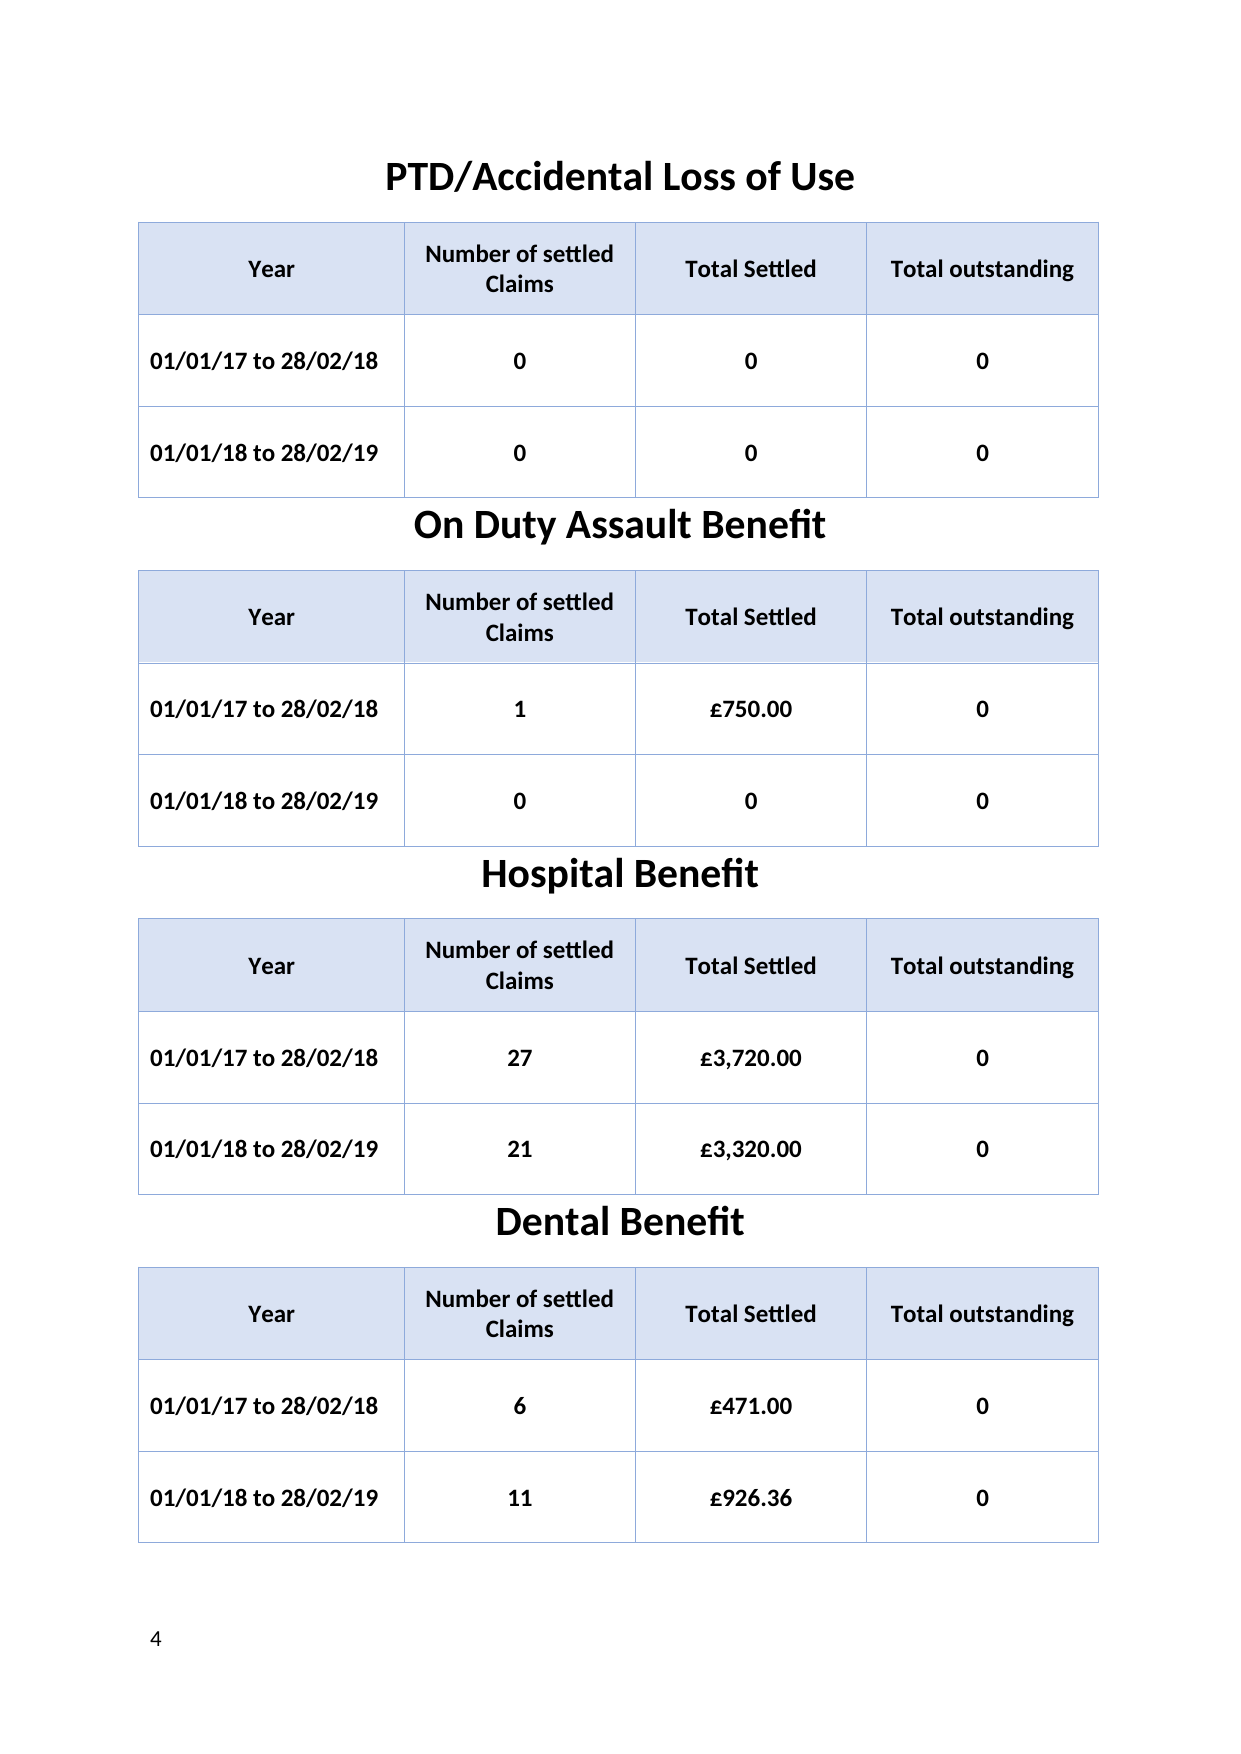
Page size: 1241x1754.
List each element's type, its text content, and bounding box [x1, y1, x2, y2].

table_header Year [139, 223, 404, 314]
table_cell 0 [867, 1012, 1098, 1102]
table_cell 01/01/17 to 28/02/18 [139, 664, 404, 754]
table_header Total Settled [636, 571, 866, 662]
table_cell 0 [867, 755, 1098, 846]
table_cell 0 [867, 1360, 1098, 1451]
table_header Year [139, 571, 404, 662]
table_cell 01/01/18 to 28/02/19 [139, 755, 404, 846]
text On Duty Assault Benefit [150, 498, 1090, 549]
table_cell 0 [405, 407, 635, 497]
text Dental Benefit [150, 1195, 1090, 1246]
table_cell 21 [405, 1104, 635, 1194]
table_cell 0 [867, 1452, 1098, 1542]
table_header Number of settled Claims [405, 223, 635, 314]
table_header Total outstanding [867, 1268, 1098, 1359]
table_cell 0 [867, 315, 1098, 406]
table_header Total outstanding [867, 571, 1098, 662]
table_cell 01/01/18 to 28/02/19 [139, 1104, 404, 1194]
table_cell 6 [405, 1360, 635, 1451]
table_header Year [139, 1268, 404, 1359]
table_cell £750.00 [636, 664, 866, 754]
table_cell £926.36 [636, 1452, 866, 1542]
table_cell 0 [405, 315, 635, 406]
table_header Total outstanding [867, 223, 1098, 314]
table_header Total Settled [636, 919, 866, 1011]
table_cell 01/01/17 to 28/02/18 [139, 315, 404, 406]
table_cell 0 [867, 407, 1098, 497]
table_cell 0 [405, 755, 635, 846]
table_cell 1 [405, 664, 635, 754]
table_cell 01/01/17 to 28/02/18 [139, 1360, 404, 1451]
text PTD/Accidental Loss of Use [150, 150, 1090, 201]
table_cell 0 [636, 315, 866, 406]
table_cell 0 [867, 1104, 1098, 1194]
table_cell 0 [867, 664, 1098, 754]
table_header Year [139, 919, 404, 1011]
table_header Total Settled [636, 1268, 866, 1359]
table_header Number of settled Claims [405, 1268, 635, 1359]
text Hospital Benefit [150, 847, 1090, 897]
table_cell 01/01/17 to 28/02/18 [139, 1012, 404, 1102]
table_cell 27 [405, 1012, 635, 1102]
table_cell 0 [636, 407, 866, 497]
table_cell £3,320.00 [636, 1104, 866, 1194]
table_header Total outstanding [867, 919, 1098, 1011]
table_header Number of settled Claims [405, 919, 635, 1011]
table_header Total Settled [636, 223, 866, 314]
table_cell 11 [405, 1452, 635, 1542]
table_cell 01/01/18 to 28/02/19 [139, 1452, 404, 1542]
table_header Number of settled Claims [405, 571, 635, 662]
table_cell 01/01/18 to 28/02/19 [139, 407, 404, 497]
table_cell 0 [636, 755, 866, 846]
table_cell £3,720.00 [636, 1012, 866, 1102]
table_cell £471.00 [636, 1360, 866, 1451]
